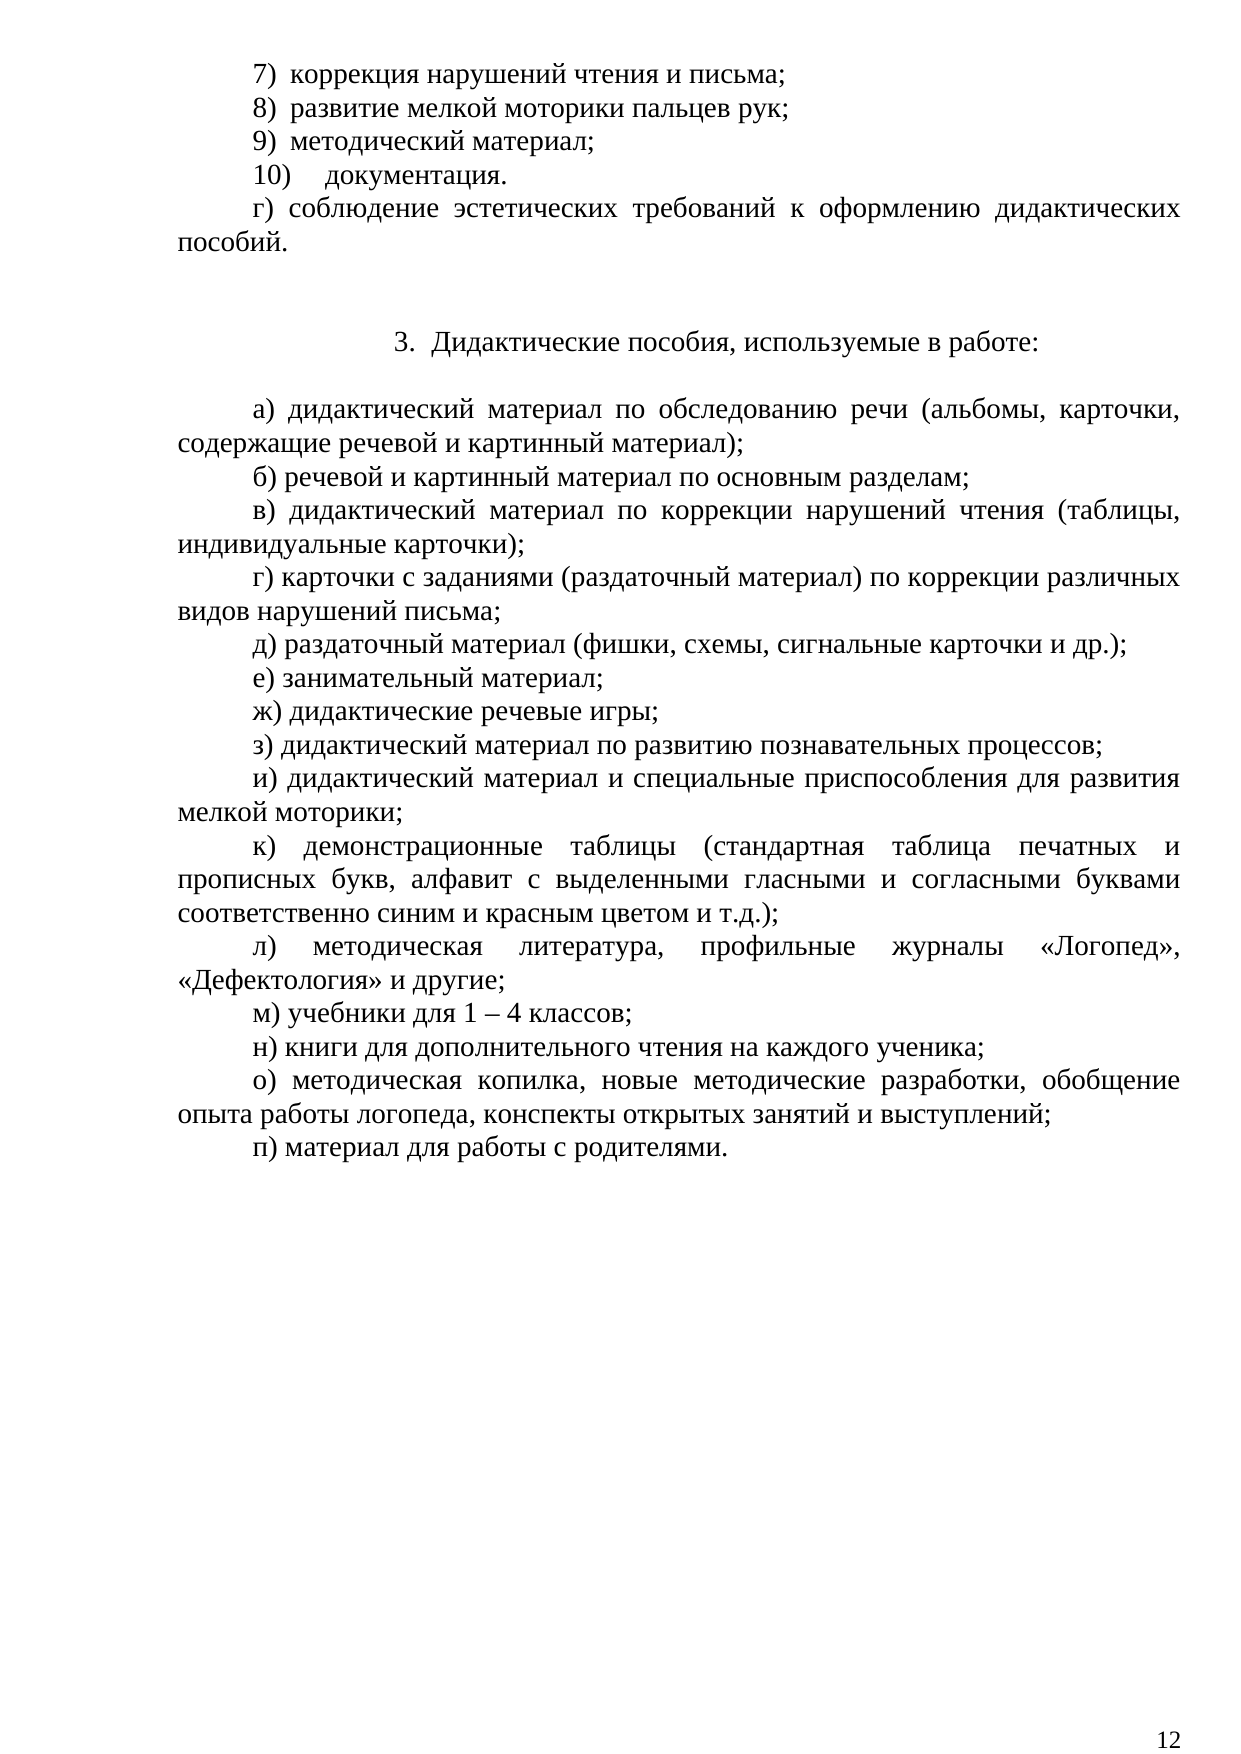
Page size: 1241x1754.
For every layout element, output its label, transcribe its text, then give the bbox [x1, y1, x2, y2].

text в) дидактический материал по коррекции нарушений чтения (таблицы, индивидуальные карточки); [177, 492, 1181, 559]
text о) методическая копилка, новые методические разработки, обобщение опыта работы логопеда, конспекты открытых занятий и выступлений; [177, 1062, 1181, 1129]
text н) книги для дополнительного чтения на каждого ученика; [177, 1029, 1181, 1062]
text и) дидактический материал и специальные приспособления для развития мелкой моторики; [177, 761, 1181, 828]
text з) дидактический материал по развитию познавательных процессов; [177, 727, 1181, 761]
list развитие мелкой моторики пальцев рук; [177, 90, 1181, 123]
text л) методическая литература, профильные журналы «Логопед», «Дефектология» и другие; [177, 928, 1181, 995]
list методический материал; [177, 123, 1181, 157]
list Дидактические пособия, используемые в работе: [252, 324, 1181, 358]
text м) учебники для 1 – 4 классов; [177, 995, 1181, 1029]
text е) занимательный материал; [177, 660, 1181, 693]
text д) раздаточный материал (фишки, схемы, сигнальные карточки и др.); [177, 626, 1181, 660]
text г) соблюдение эстетических требований к оформлению дидактических пособий. [177, 190, 1181, 257]
text а) дидактический материал по обследованию речи (альбомы, карточки, содержащие речевой и картинный материал); [177, 392, 1181, 459]
text б) речевой и картинный материал по основным разделам; [177, 459, 1181, 492]
list коррекция нарушений чтения и письма; [177, 56, 1181, 90]
text ж) дидактические речевые игры; [177, 693, 1181, 727]
text к) демонстрационные таблицы (стандартная таблица печатных и прописных букв, алфавит с выделенными гласными и согласными буквами соответственно синим и красным цветом и т.д.); [177, 828, 1181, 928]
text п) материал для работы с родителями. [177, 1129, 1181, 1163]
list документация. [177, 157, 1181, 190]
text г) карточки с заданиями (раздаточный материал) по коррекции различных видов нарушений письма; [177, 559, 1181, 626]
